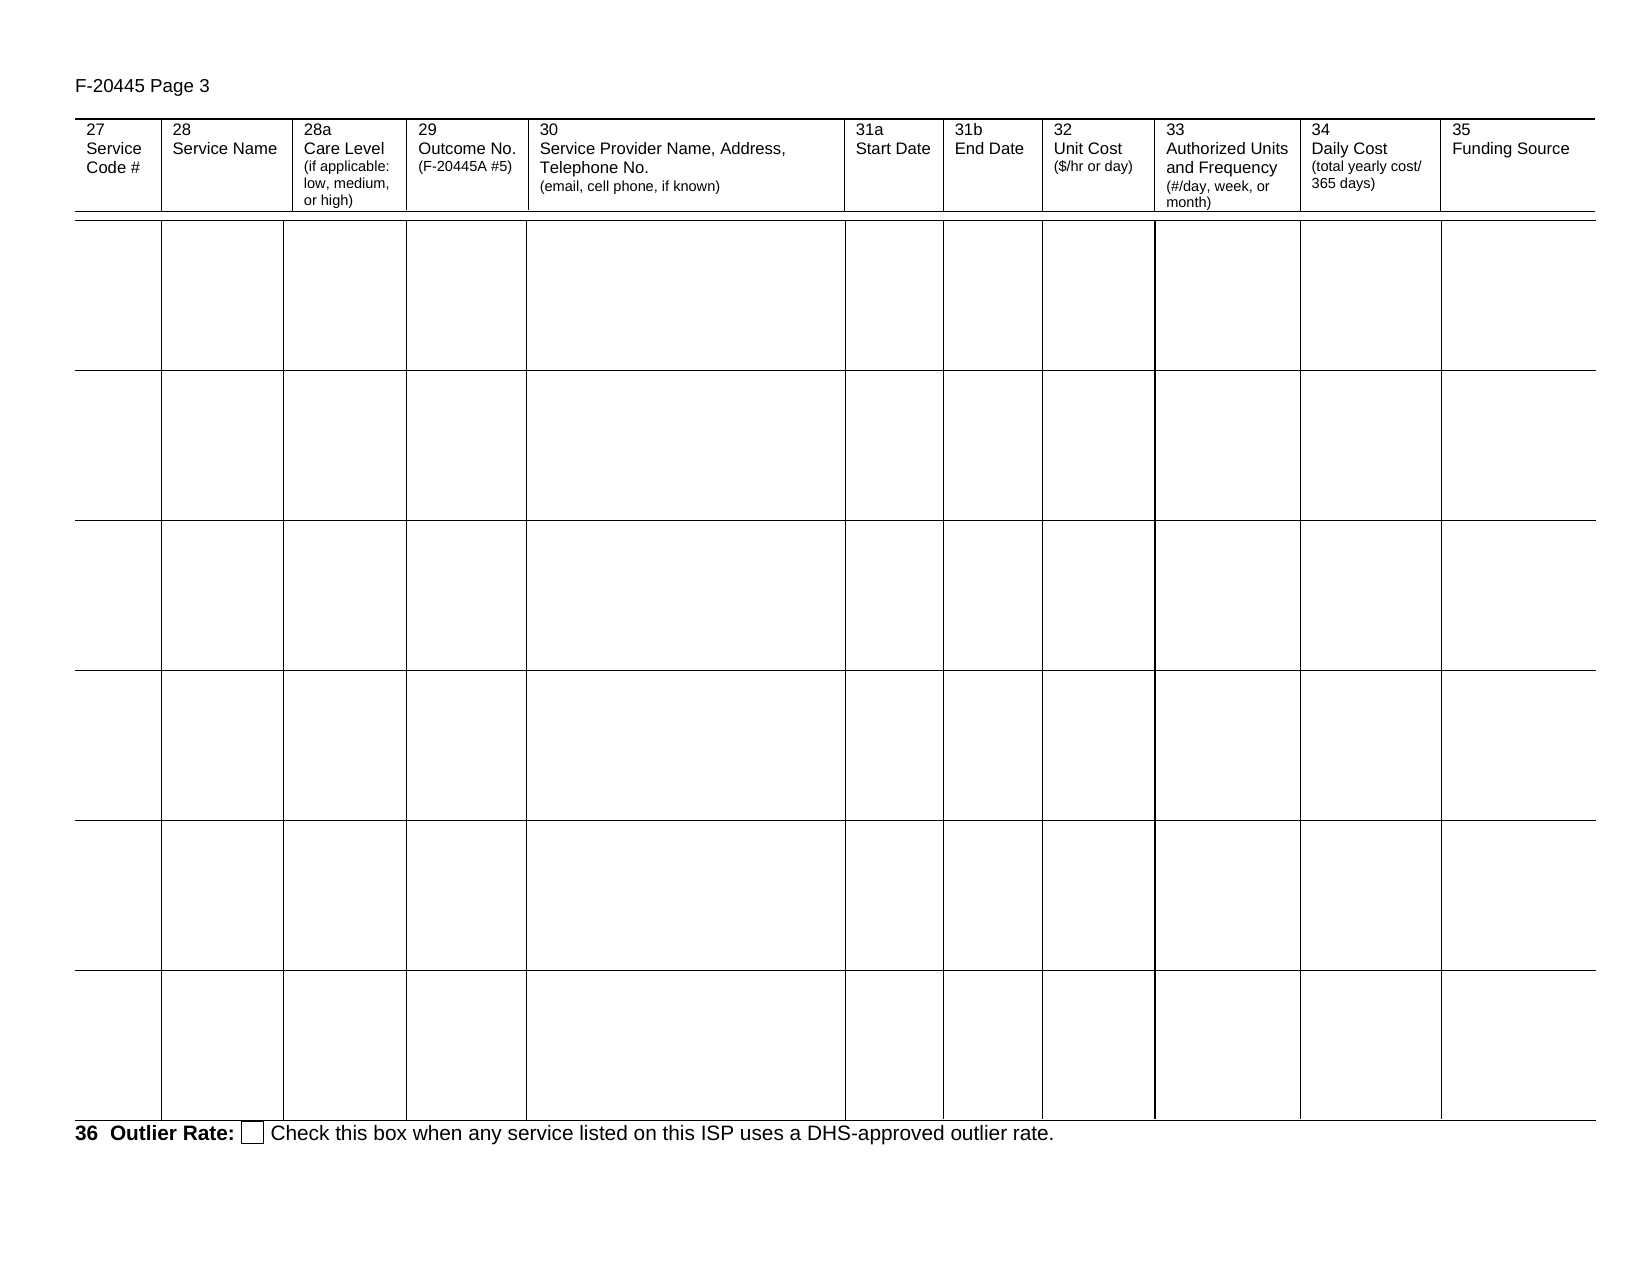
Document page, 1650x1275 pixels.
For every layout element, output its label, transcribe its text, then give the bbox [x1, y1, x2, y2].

table_cell [1156, 671, 1300, 819]
table_cell [162, 671, 283, 819]
table_cell [284, 821, 406, 969]
table_cell [407, 671, 526, 819]
table_cell [527, 371, 845, 519]
table_cell [1301, 971, 1441, 1119]
table_cell [407, 971, 526, 1119]
table_header [1156, 221, 1300, 369]
table_cell [1043, 821, 1154, 969]
table_cell [527, 971, 845, 1119]
table_cell [1301, 821, 1441, 969]
table_cell [284, 521, 406, 669]
table_cell [162, 521, 283, 669]
table_cell [527, 521, 845, 669]
table_cell [1301, 671, 1441, 819]
table_cell [284, 671, 406, 819]
table_cell [75, 371, 161, 519]
table_cell [1043, 371, 1154, 519]
table_header [1442, 221, 1596, 369]
table_cell [944, 521, 1042, 669]
table_cell [75, 821, 161, 969]
table_cell [846, 371, 943, 519]
table_cell [162, 971, 283, 1119]
table_cell [944, 671, 1042, 819]
table_header [527, 221, 845, 369]
table_cell [1156, 821, 1300, 969]
table_header [846, 221, 943, 369]
table_cell [1442, 371, 1596, 519]
table_header [284, 221, 406, 369]
table_cell [162, 821, 283, 969]
table_header [944, 221, 1042, 369]
table_cell [1156, 521, 1300, 669]
table_header [1301, 221, 1441, 369]
table_cell [846, 521, 943, 669]
table_cell [75, 971, 161, 1119]
table_cell [1156, 371, 1300, 519]
table_header [75, 221, 161, 369]
table_cell [75, 671, 161, 819]
table_cell [407, 821, 526, 969]
table_cell [1442, 821, 1596, 969]
table_cell [944, 371, 1042, 519]
table_cell [1301, 371, 1441, 519]
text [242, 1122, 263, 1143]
table_cell [1043, 971, 1154, 1119]
table_cell [846, 971, 943, 1119]
table_cell [284, 971, 406, 1119]
table_cell [1442, 671, 1596, 819]
table_header [407, 221, 526, 369]
table_cell [75, 521, 161, 669]
table_cell [1301, 521, 1441, 669]
table_header [1043, 221, 1154, 369]
table_cell [1442, 521, 1596, 669]
table_cell [1043, 671, 1154, 819]
table_cell [527, 671, 845, 819]
text 36 Outlier Rate: Check this box when any service listed on this ISP uses a DHS-approved outlier rate. [264, 1121, 1575, 1144]
table_cell [944, 821, 1042, 969]
table_header [162, 221, 283, 369]
table_cell [407, 371, 526, 519]
table_cell [846, 821, 943, 969]
table_cell [846, 671, 943, 819]
table_cell [944, 971, 1042, 1119]
table_cell [527, 821, 845, 969]
table_cell [1043, 521, 1154, 669]
table_cell [162, 371, 283, 519]
table_cell [1156, 971, 1300, 1119]
table_cell [1442, 971, 1596, 1119]
table_cell [284, 371, 406, 519]
table_cell [407, 521, 526, 669]
